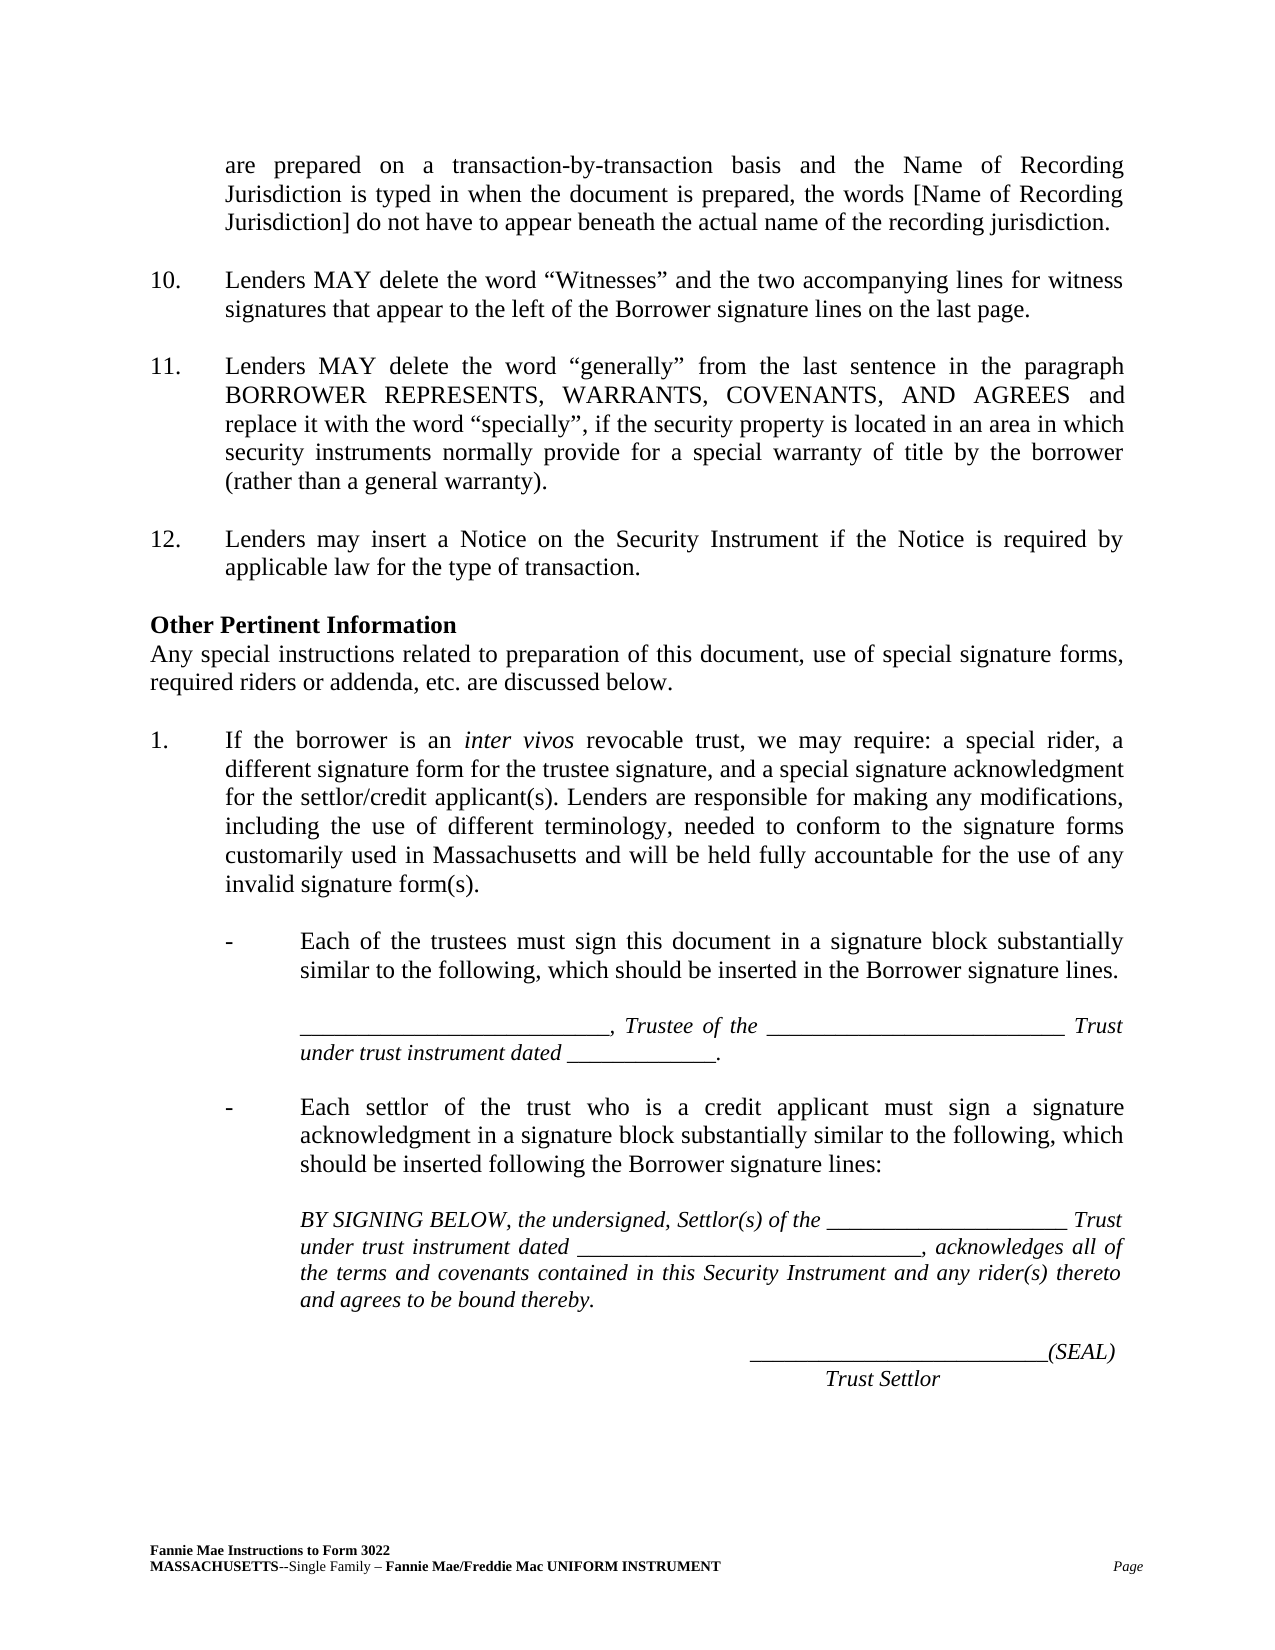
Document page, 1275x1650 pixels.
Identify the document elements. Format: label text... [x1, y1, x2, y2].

text - Each settlor of the trust who is a credit applicant must sign a signature acknowledgment in a signature block substantially similar to the following, which should be inserted following the Borrower signature lines: [225, 1092, 1125, 1178]
text 12. Lenders may insert a Notice on the Security Instrument if the Notice is required by applicable law for the type of transaction. [150, 524, 1125, 581]
text 10. Lenders delete the word “Witnesses” and the two accompanying lines for witness signatures that appear to the left of the Borrower signature lines on the last page. [150, 265, 1125, 322]
text __________________________(SEAL) [150, 1338, 1125, 1365]
text Any special instructions related to preparation of this document, use of special signature forms, required riders or addenda, etc. are discussed below. [150, 639, 1125, 696]
text ___________________________, Trustee of the __________________________ Trust under trust instrument dated _____________. [300, 1012, 1125, 1065]
text 1. If the borrower is an inter vivos revocable trust, we may require: a special rider, a different signature form for the trustee signature, and a special signature acknowledgment for the settlor/credit applicant(s). Lenders are responsible for making any modifications, including the use of different terminology, needed to conform to the signature forms customarily used in and will be held fully accountable for the use of any invalid signature form(s). [150, 725, 1125, 897]
text BY SIGNING BELOW, the undersigned, Settlor(s) of the _____________________ Trust under trust instrument dated ______________________________, acknowledges all of the terms and covenants contained in this Security Instrument and any rider(s) thereto and agrees to be bound thereby. [300, 1207, 1125, 1312]
text - Each of the trustees must sign this document in a signature block substantially similar to the following, which should be inserted in the Borrower signature lines. [225, 926, 1125, 984]
text Trust Settlor [150, 1365, 1125, 1391]
text Other Pertinent Information [150, 610, 1125, 639]
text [150, 150, 1125, 236]
text 11. Lenders delete the word “generally” from the last sentence in the paragraph BORROWER REPRESENTS, WARRANTS, COVENANTS, AND AGREES and replace it with the word “specially”, if the security property is located in an area in which security instruments normally provide for a special warranty of title by the borrower (rather than a general warranty). [150, 351, 1125, 495]
